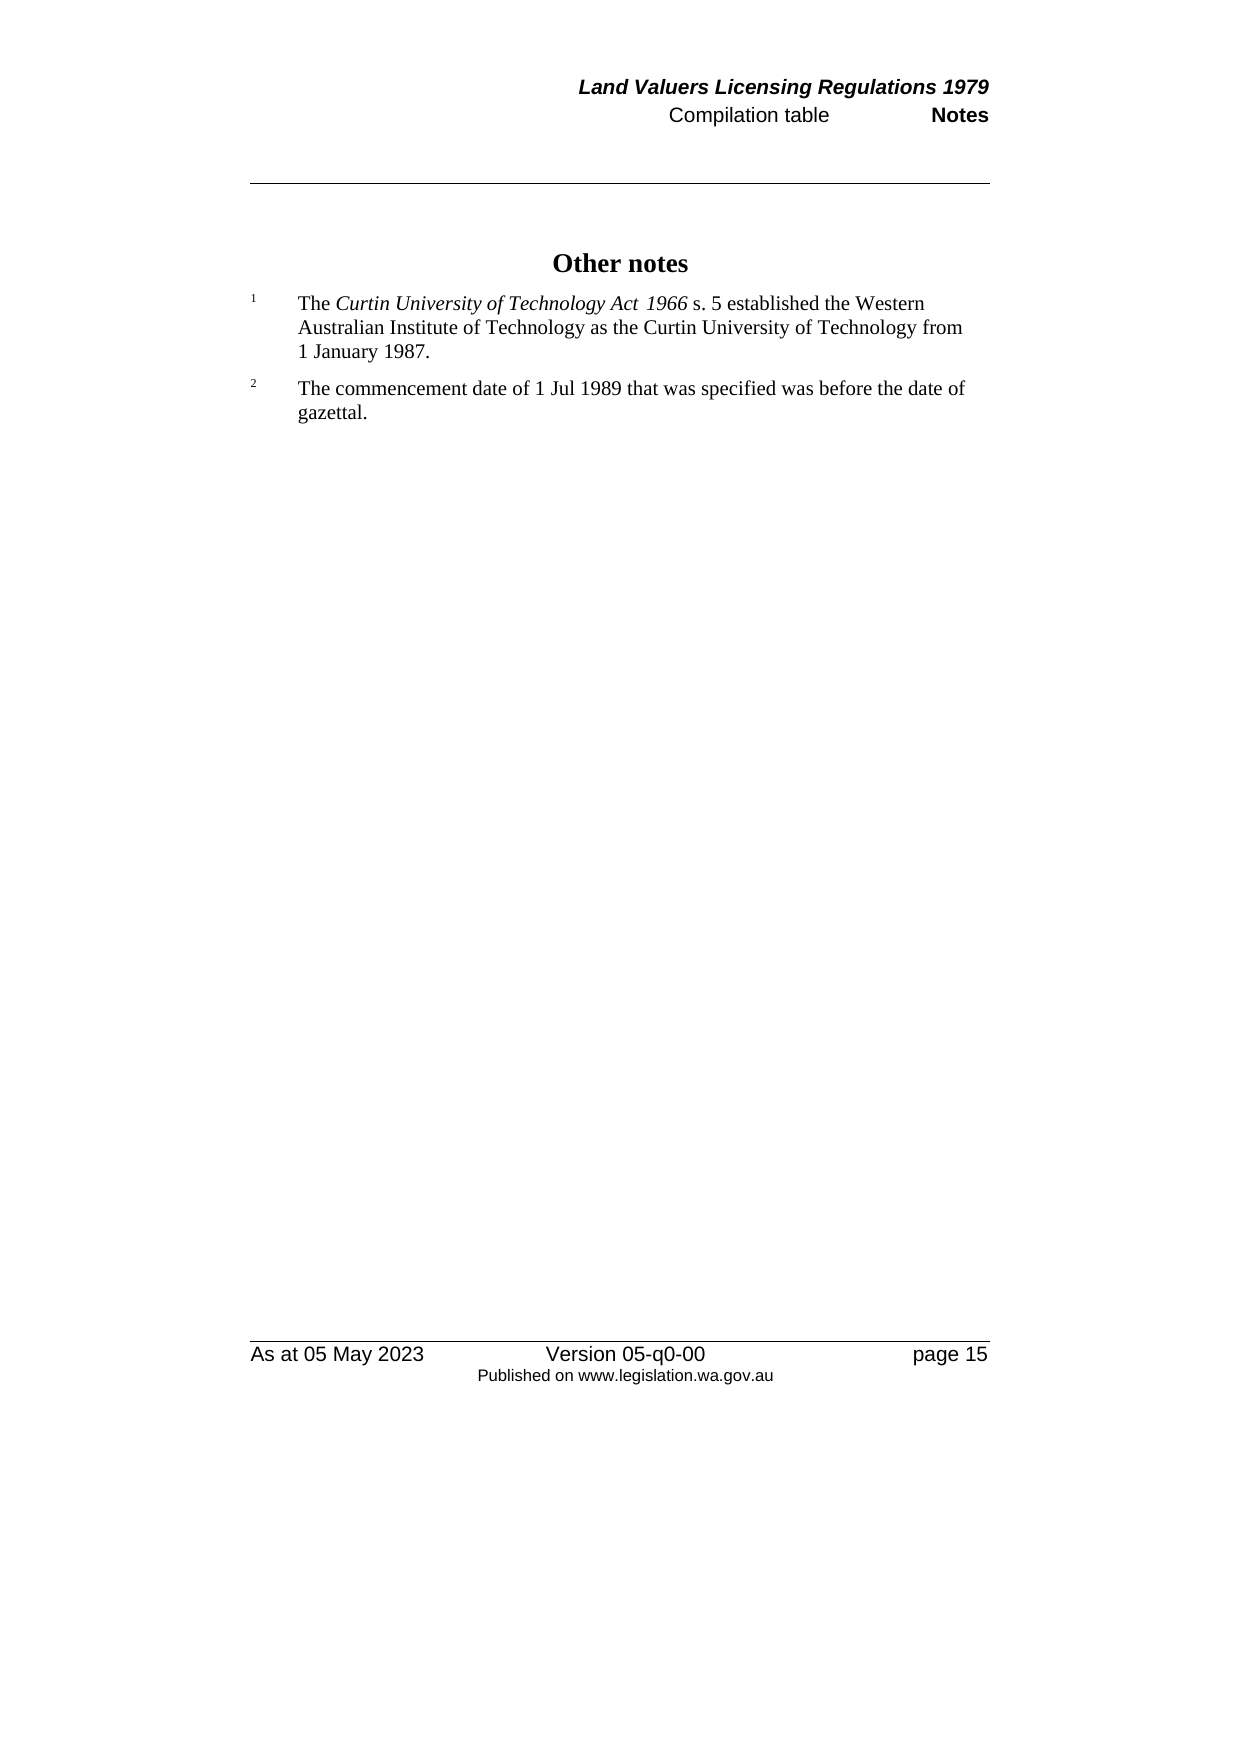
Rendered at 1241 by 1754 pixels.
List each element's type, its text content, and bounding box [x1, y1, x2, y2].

text 2 The commencement date of 1 Jul 1989 that was specified was before the date of gazettal. [250, 376, 990, 424]
subtitle Other notes [250, 247, 990, 279]
text 1 The Curtin University of Technology Act 1966 s. 5 established the Western Australian Institute of Technology as the Curtin University of Technology from 1 January 1987. [250, 291, 990, 363]
